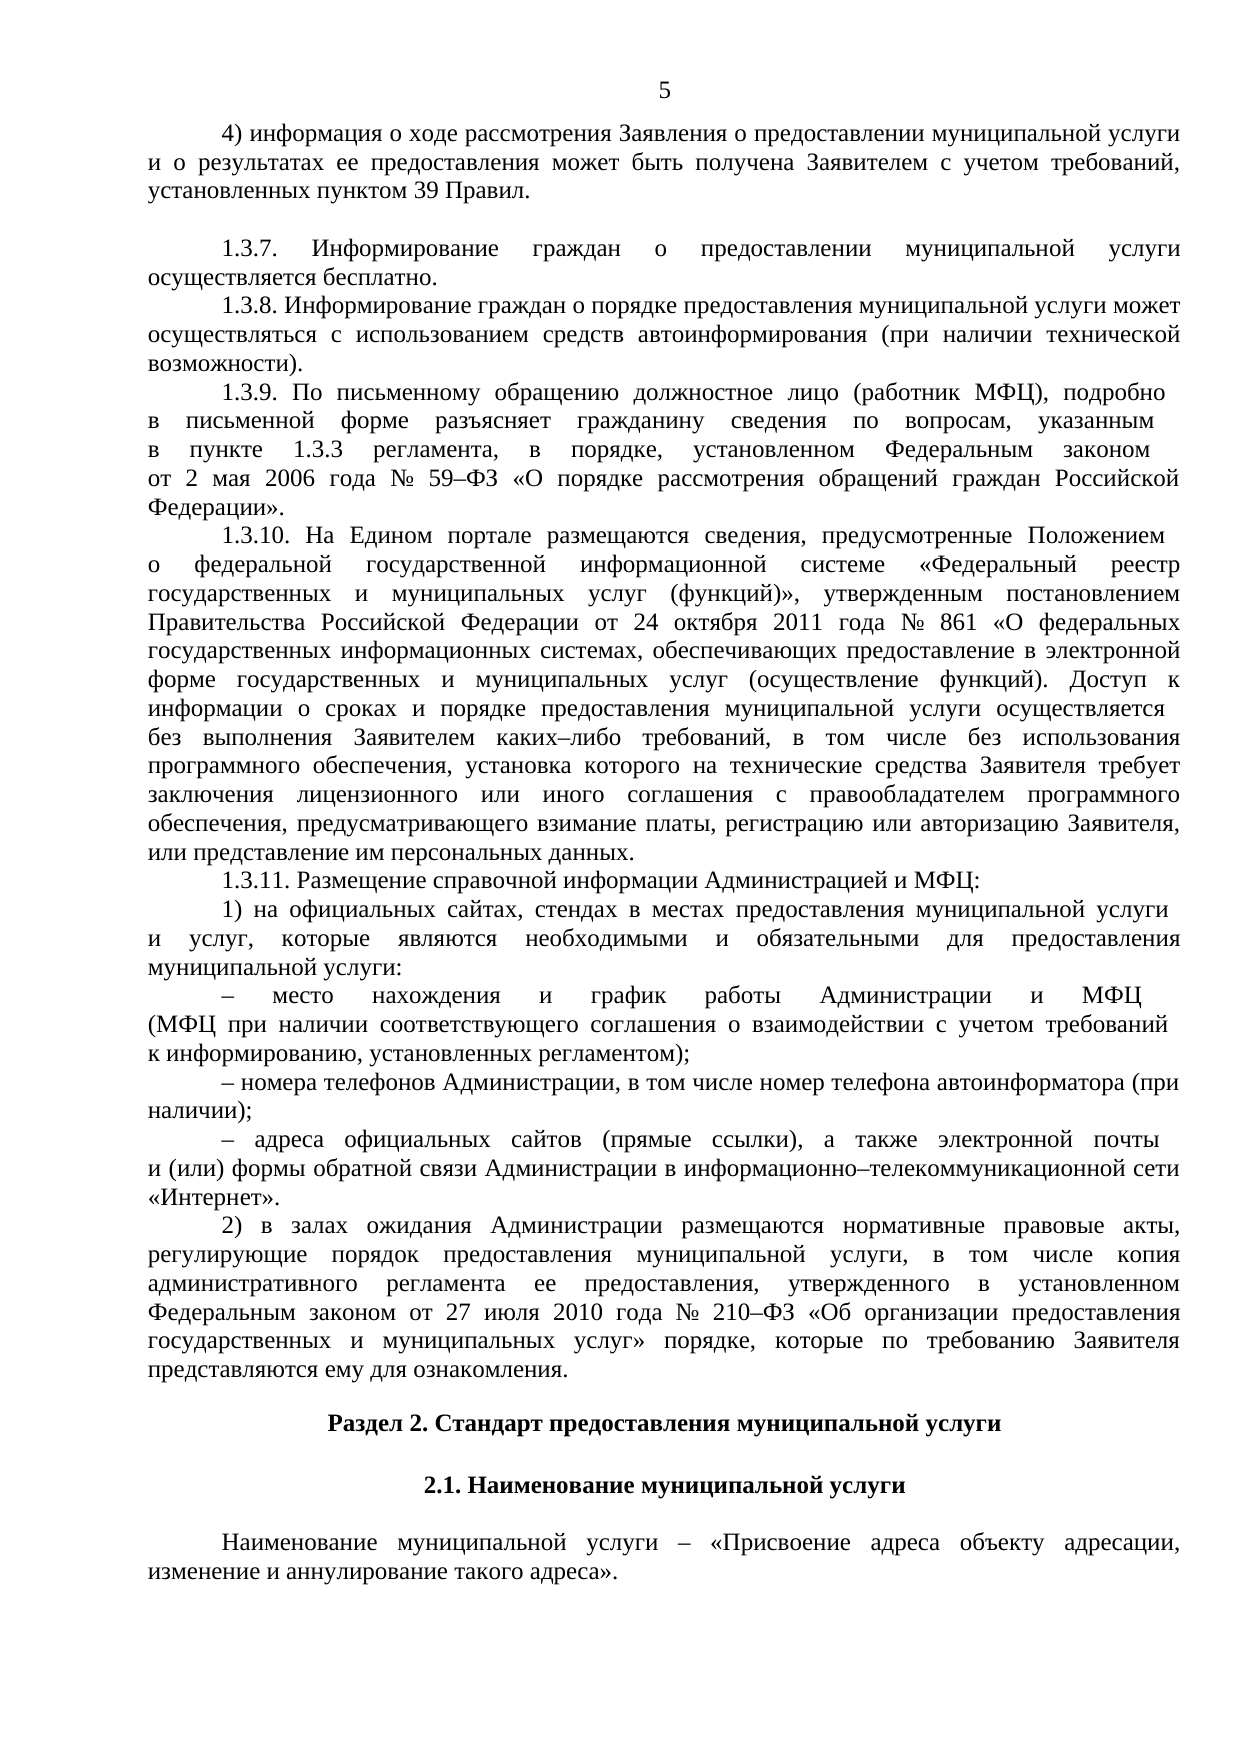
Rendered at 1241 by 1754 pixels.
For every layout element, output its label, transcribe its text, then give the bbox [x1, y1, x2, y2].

text 1.3.11. Размещение справочной информации Администрацией и МФЦ: [148, 866, 1181, 894]
subtitle 2.1. Наименование муниципальной услуги [148, 1470, 1181, 1498]
text 2) в залах ожидания Администрации размещаются нормативные правовые акты, регулирующие порядок предоставления муниципальной услуги, в том числе копия административного регламента ее предоставления, утвержденного в установленном Федеральным законом от 27 июля 2010 года № 210–ФЗ «Об организации предоставления государственных и муниципальных услуг» порядке, которые по требованию Заявителя представляются ему для ознакомления. [148, 1211, 1181, 1383]
text 1.3.8. Информирование граждан о порядке предоставления муниципальной услуги может осуществляться с использованием средств автоинформирования (при наличии технической возможности). [148, 291, 1181, 377]
text – место нахождения и график работы Администрации и МФЦ (МФЦ при наличии соответствующего соглашения о взаимодействии с учетом требований к информированию, установленных регламентом); [148, 981, 1181, 1067]
text 1.3.10. На Едином портале размещаются сведения, предусмотренные Положением о федеральной государственной информационной системе «Федеральный реестр государственных и муниципальных услуг (функций)», утвержденным постановлением Правительства Российской Федерации от 24 октября 2011 года № 861 «О федеральных государственных информационных системах, обеспечивающих предоставление в электронной форме государственных и муниципальных услуг (осуществление функций). Доступ к информации о сроках и порядке предоставления муниципальной услуги осуществляется без выполнения Заявителем каких–либо требований, в том числе без использования программного обеспечения, установка которого на технические средства Заявителя требует заключения лицензионного или иного соглашения с правообладателем программного обеспечения, предусматривающего взимание платы, регистрацию или авторизацию Заявителя, или представление им персональных данных. [148, 521, 1181, 866]
text 1) на официальных сайтах, стендах в местах предоставления муниципальной услуги и услуг, которые являются необходимыми и обязательными для предоставления муниципальной услуги: [148, 894, 1181, 981]
text – номера телефонов Администрации, в том числе номер телефона автоинформатора (при наличии); [148, 1067, 1181, 1124]
text Наименование муниципальной услуги – «Присвоение адреса объекту адресации, изменение и аннулирование такого адреса». [148, 1527, 1181, 1585]
text 1.3.7. Информирование граждан о предоставлении муниципальной услуги осуществляется бесплатно. [148, 233, 1181, 291]
text 4) информация о ходе рассмотрения Заявления о предоставлении муниципальной услуги и о результатах ее предоставления может быть получена Заявителем с учетом требований, установленных пунктом 39 Правил. [148, 118, 1181, 204]
text 1.3.9. По письменному обращению должностное лицо (работник МФЦ), подробно в письменной форме разъясняет гражданину сведения по вопросам, указанным в пункте 1.3.3 регламента, в порядке, установленном Федеральным законом от 2 мая 2006 года № 59–ФЗ «О порядке рассмотрения обращений граждан Российской Федерации». [148, 377, 1181, 521]
subtitle Раздел 2. Стандарт предоставления муниципальной услуги [148, 1408, 1181, 1437]
text – адреса официальных сайтов (прямые ссылки), а также электронной почты и (или) формы обратной связи Администрации в информационно–телекоммуникационной сети «Интернет». [148, 1124, 1181, 1211]
